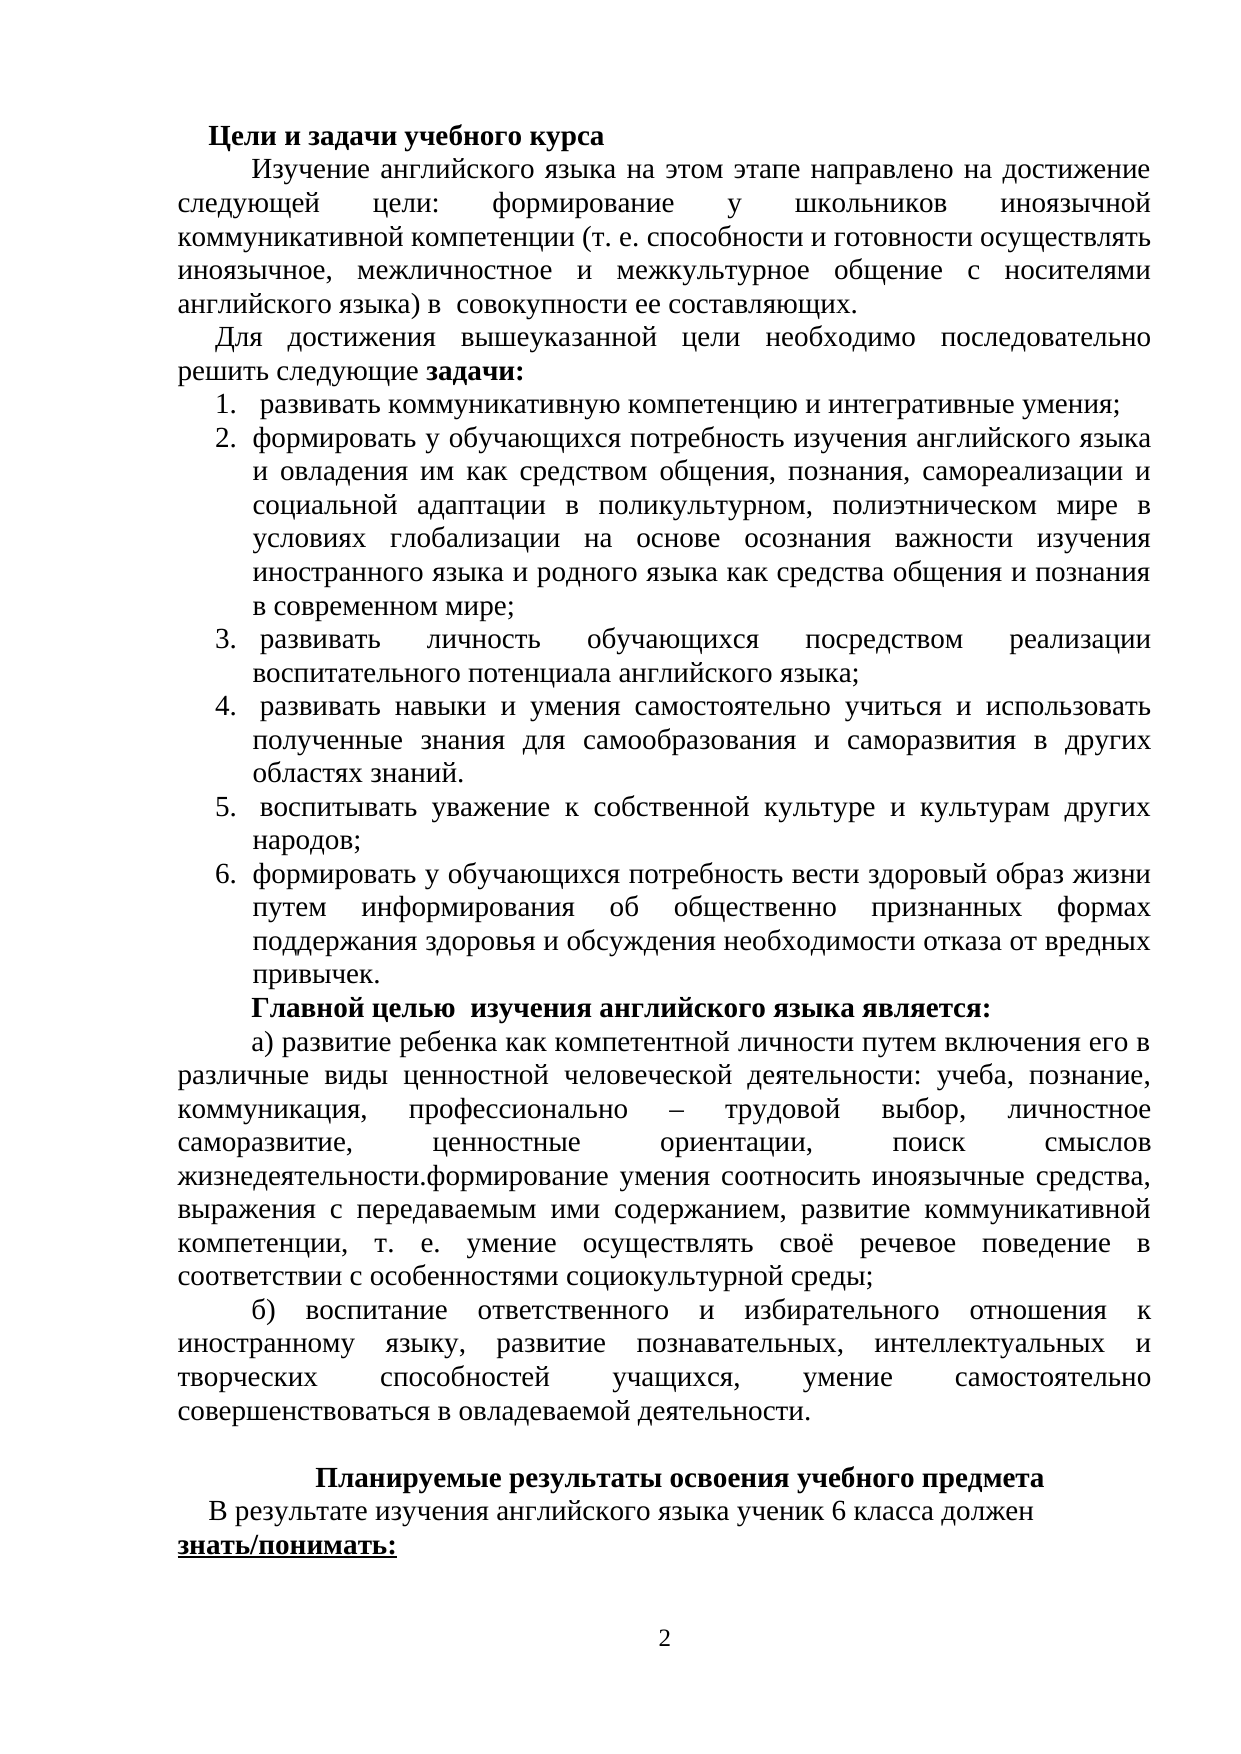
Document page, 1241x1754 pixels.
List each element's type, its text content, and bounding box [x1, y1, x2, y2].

list формировать у обучающихся потребность вести здоровый образ жизни путем информирования об общественно признанных формах поддержания здоровья и обсуждения необходимости отказа от вредных привычек. [215, 856, 1152, 990]
text Для достижения вышеуказанной цели необходимо последовательно решить следующие задачи: [177, 319, 1152, 386]
text знать/понимать: [177, 1527, 1152, 1560]
list развивать навыки и умения самостоятельно учиться и использовать полученные знания для самообразования и саморазвития в других областях знаний. [215, 688, 1152, 789]
text Цели и задачи учебного курса [177, 118, 1152, 152]
text В результате изучения английского языка ученик 6 класса должен [177, 1493, 1152, 1527]
text Планируемые результаты освоения учебного предмета [177, 1460, 1152, 1493]
text а) развитие ребенка как компетентной личности путем включения его в различные виды ценностной человеческой деятельности: учеба, познание, коммуникация, профессионально – трудовой выбор, личностное саморазвитие, ценностные ориентации, поиск смыслов жизнедеятельности.формирование умения соотносить иноязычные средства, выражения с передаваемым ими содержанием, развитие коммуникативной компетенции, т. е. умение осуществлять своё речевое поведение в соответствии с особенностями социокультурной среды; [177, 1024, 1152, 1292]
text Изучение английского языка на этом этапе направлено на достижение следующей цели: формирование у школьников иноязычной коммуникативной компетенции (т. е. способности и готовности осуществлять иноязычное, межличностное и межкультурное общение с носителями английского языка) в совокупности ее составляющих. [177, 152, 1152, 319]
text Главной целью изучения английского языка является: [177, 990, 1152, 1024]
list воспитывать уважение к собственной культуре и культурам других народов; [215, 789, 1152, 856]
list формировать у обучающихся потребность изучения английского языка и овладения им как средством общения, познания, самореализации и социальной адаптации в поликультурном, полиэтническом мире в условиях глобализации на основе осознания важности изучения иностранного языка и родного языка как средства общения и познания в современном мире; [215, 420, 1152, 621]
list развивать коммуникативную компетенцию и интегративные умения; [215, 386, 1152, 420]
list развивать личность обучающихся посредством реализации воспитательного потенциала английского языка; [215, 621, 1152, 688]
text б) воспитание ответственного и избирательного отношения к иностранному языку, развитие познавательных, интеллектуальных и творческих способностей учащихся, умение самостоятельно совершенствоваться в овладеваемой деятельности. [177, 1292, 1152, 1426]
